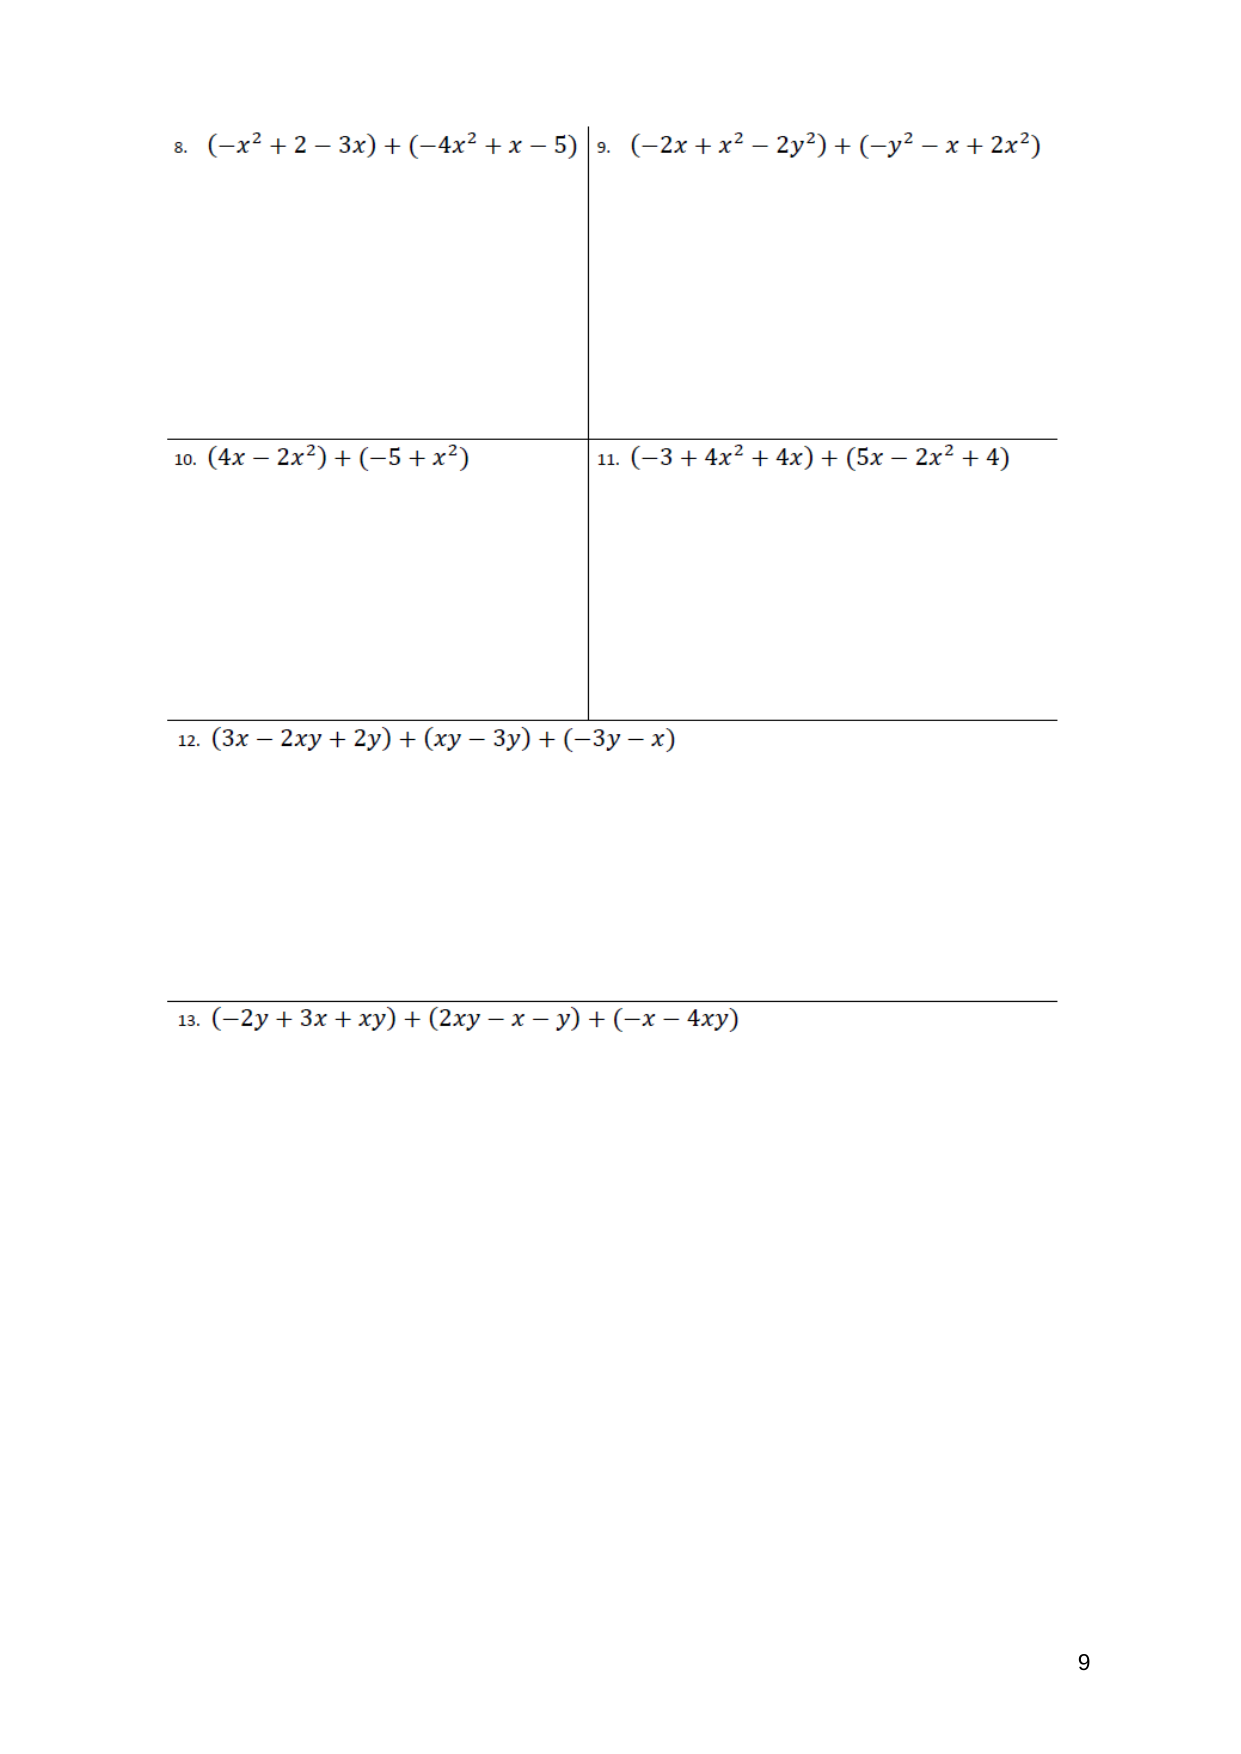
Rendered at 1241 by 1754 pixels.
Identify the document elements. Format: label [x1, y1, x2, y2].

picture [147, 118, 1091, 1227]
